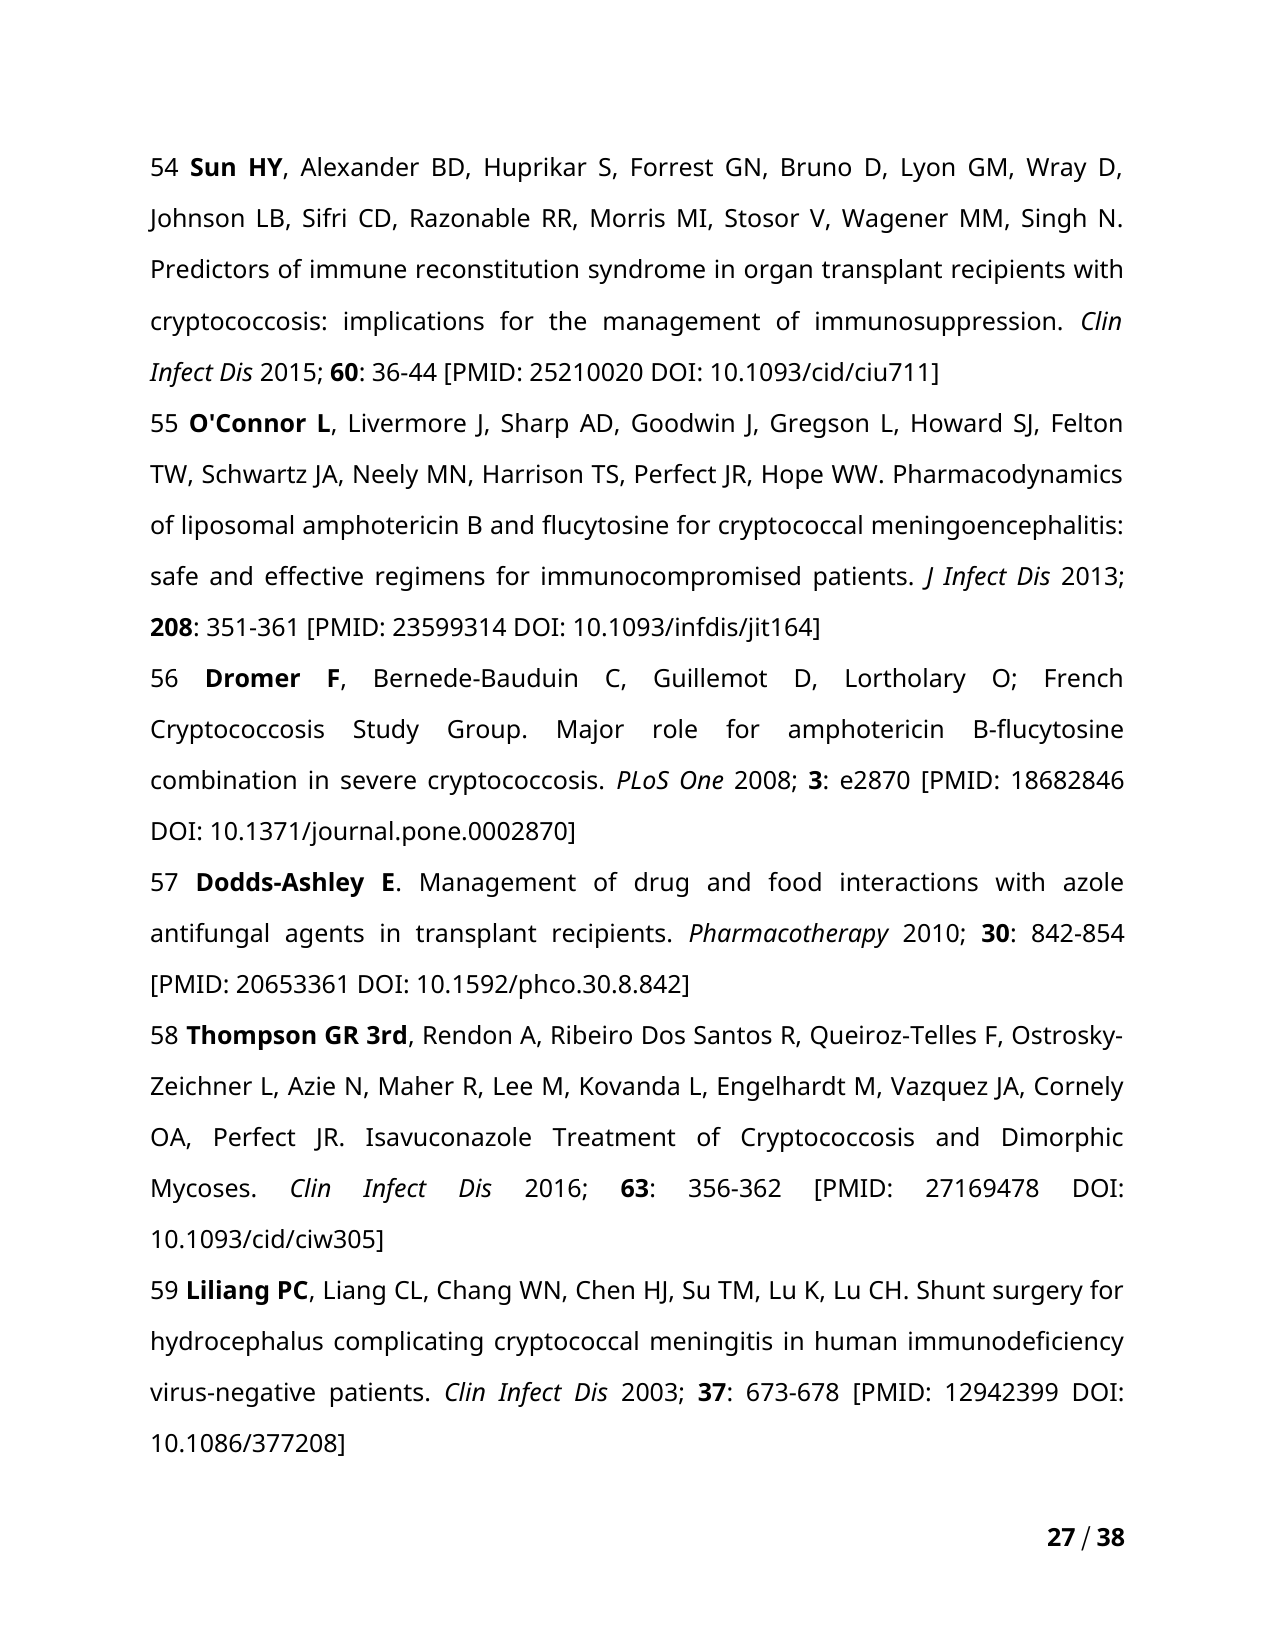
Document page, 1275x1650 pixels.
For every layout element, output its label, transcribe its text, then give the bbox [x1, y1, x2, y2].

text 59 Liliang PC, Liang CL, Chang WN, Chen HJ, Su TM, Lu K, Lu CH. Shunt surgery for hydrocephalus complicating cryptococcal meningitis in human immunodeficiency virus-negative patients. Clin Infect Dis 2003; 37: 673-678 [PMID: 12942399 DOI: 10.1086/377208] [150, 1273, 1125, 1460]
text 56 Dromer F, Bernede-Bauduin C, Guillemot D, Lortholary O; French Cryptococcosis Study Group. Major role for amphotericin B-flucytosine combination in severe cryptococcosis. PLoS One 2008; 3: e2870 [PMID: 18682846 DOI: 10.1371/journal.pone.0002870] [150, 660, 1125, 848]
text 57 Dodds-Ashley E. Management of drug and food interactions with azole antifungal agents in transplant recipients. Pharmacotherapy 2010; 30: 842-854 [PMID: 20653361 DOI: 10.1592/phco.30.8.842] [150, 864, 1125, 1001]
text 58 Thompson GR 3rd, Rendon A, Ribeiro Dos Santos R, Queiroz-Telles F, Ostrosky-Zeichner L, Azie N, Maher R, Lee M, Kovanda L, Engelhardt M, Vazquez JA, Cornely OA, Perfect JR. Isavuconazole Treatment of Cryptococcosis and Dimorphic Mycoses. Clin Infect Dis 2016; 63: 356-362 [PMID: 27169478 DOI: 10.1093/cid/ciw305] [150, 1018, 1125, 1256]
text 54 Sun HY, Alexander BD, Huprikar S, Forrest GN, Bruno D, Lyon GM, Wray D, Johnson LB, Sifri CD, Razonable RR, Morris MI, Stosor V, Wagener MM, Singh N. Predictors of immune reconstitution syndrome in organ transplant recipients with cryptococcosis: implications for the management of immunosuppression. Clin Infect Dis 2015; 60: 36-44 [PMID: 25210020 DOI: 10.1093/cid/ciu711] [150, 150, 1125, 388]
text 55 O'Connor L, Livermore J, Sharp AD, Goodwin J, Gregson L, Howard SJ, Felton TW, Schwartz JA, Neely MN, Harrison TS, Perfect JR, Hope WW. Pharmacodynamics of liposomal amphotericin B and flucytosine for cryptococcal meningoencephalitis: safe and effective regimens for immunocompromised patients. J Infect Dis 2013; 208: 351-361 [PMID: 23599314 DOI: 10.1093/infdis/jit164] [150, 405, 1125, 643]
